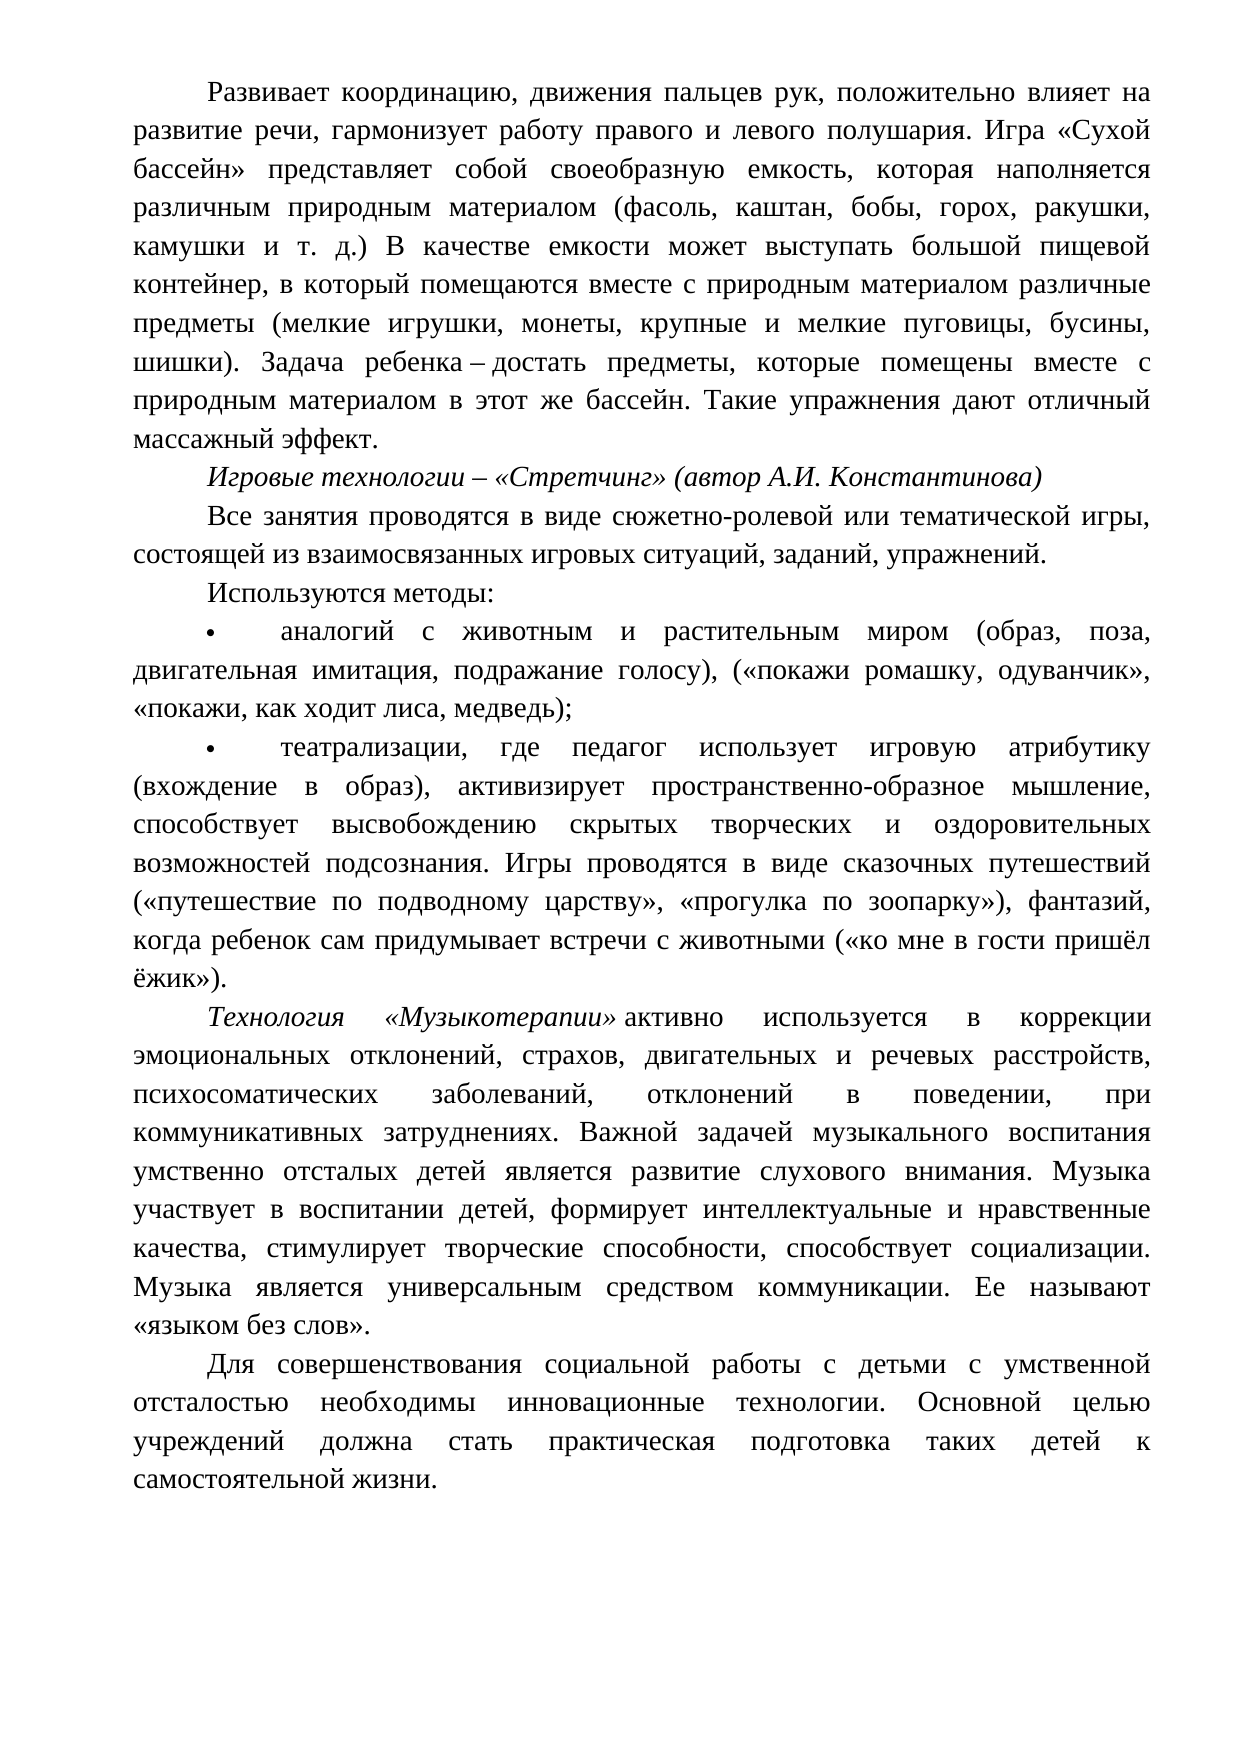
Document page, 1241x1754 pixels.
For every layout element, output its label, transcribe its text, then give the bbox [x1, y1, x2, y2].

list театрализации, где педагог использует игровую атрибутику (вхождение в образ), активизирует пространственно-образное мышление, способствует высвобождению скрытых творческих и оздоровительных возможностей подсознания. Игры проводятся в виде сказочных путешествий («путешествие по подводному царству», «прогулка по зоопарку»), фантазий, когда ребенок сам придумывает встречи с животными («ко мне в гости пришёл ёжик»). [133, 729, 1152, 994]
text Все занятия проводятся в виде сюжетно-ролевой или тематической игры, состоящей из взаимосвязанных игровых ситуаций, заданий, упражнений. [133, 498, 1152, 570]
text Игровые технологии – «Стретчинг» (автор А.И. Константинова) [133, 459, 1152, 493]
text Для совершенствования социальной работы с детьми с умственной отсталостью необходимы инновационные технологии. Основной целью учреждений должна стать практическая подготовка таких детей к самостоятельной жизни. [133, 1346, 1152, 1495]
text Используются методы: [133, 575, 1152, 608]
text Технология «Музыкотерапии» активно используется в коррекции эмоциональных отклонений, страхов, двигательных и речевых расстройств, психосоматических заболеваний, отклонений в поведении, при коммуникативных затруднениях. Важной задачей музыкального воспитания умственно отсталых детей является развитие слухового внимания. Музыка участвует в воспитании детей, формирует интеллектуальные и нравственные качества, стимулирует творческие способности, способствует социализации. Музыка является универсальным средством коммуникации. Ее называют «языком без слов». [133, 999, 1152, 1341]
list аналогий с животным и растительным миром (образ, поза, двигательная имитация, подражание голосу), («покажи ромашку, одуванчик», «покажи, как ходит лиса, медведь); [133, 613, 1152, 724]
text Развивает координацию, движения пальцев рук, положительно влияет на развитие речи, гармонизует работу правого и левого полушария. Игра «Сухой бассейн» представляет собой своеобразную емкость, которая наполняется различным природным материалом (фасоль, каштан, бобы, горох, ракушки, камушки и т. д.) В качестве емкости может выступать большой пищевой контейнер, в который помещаются вместе с природным материалом различные предметы (мелкие игрушки, монеты, крупные и мелкие пуговицы, бусины, шишки). Задача ребенка – достать предметы, которые помещены вместе с природным материалом в этот же бассейн. Такие упражнения дают отличный массажный эффект. [133, 74, 1152, 454]
